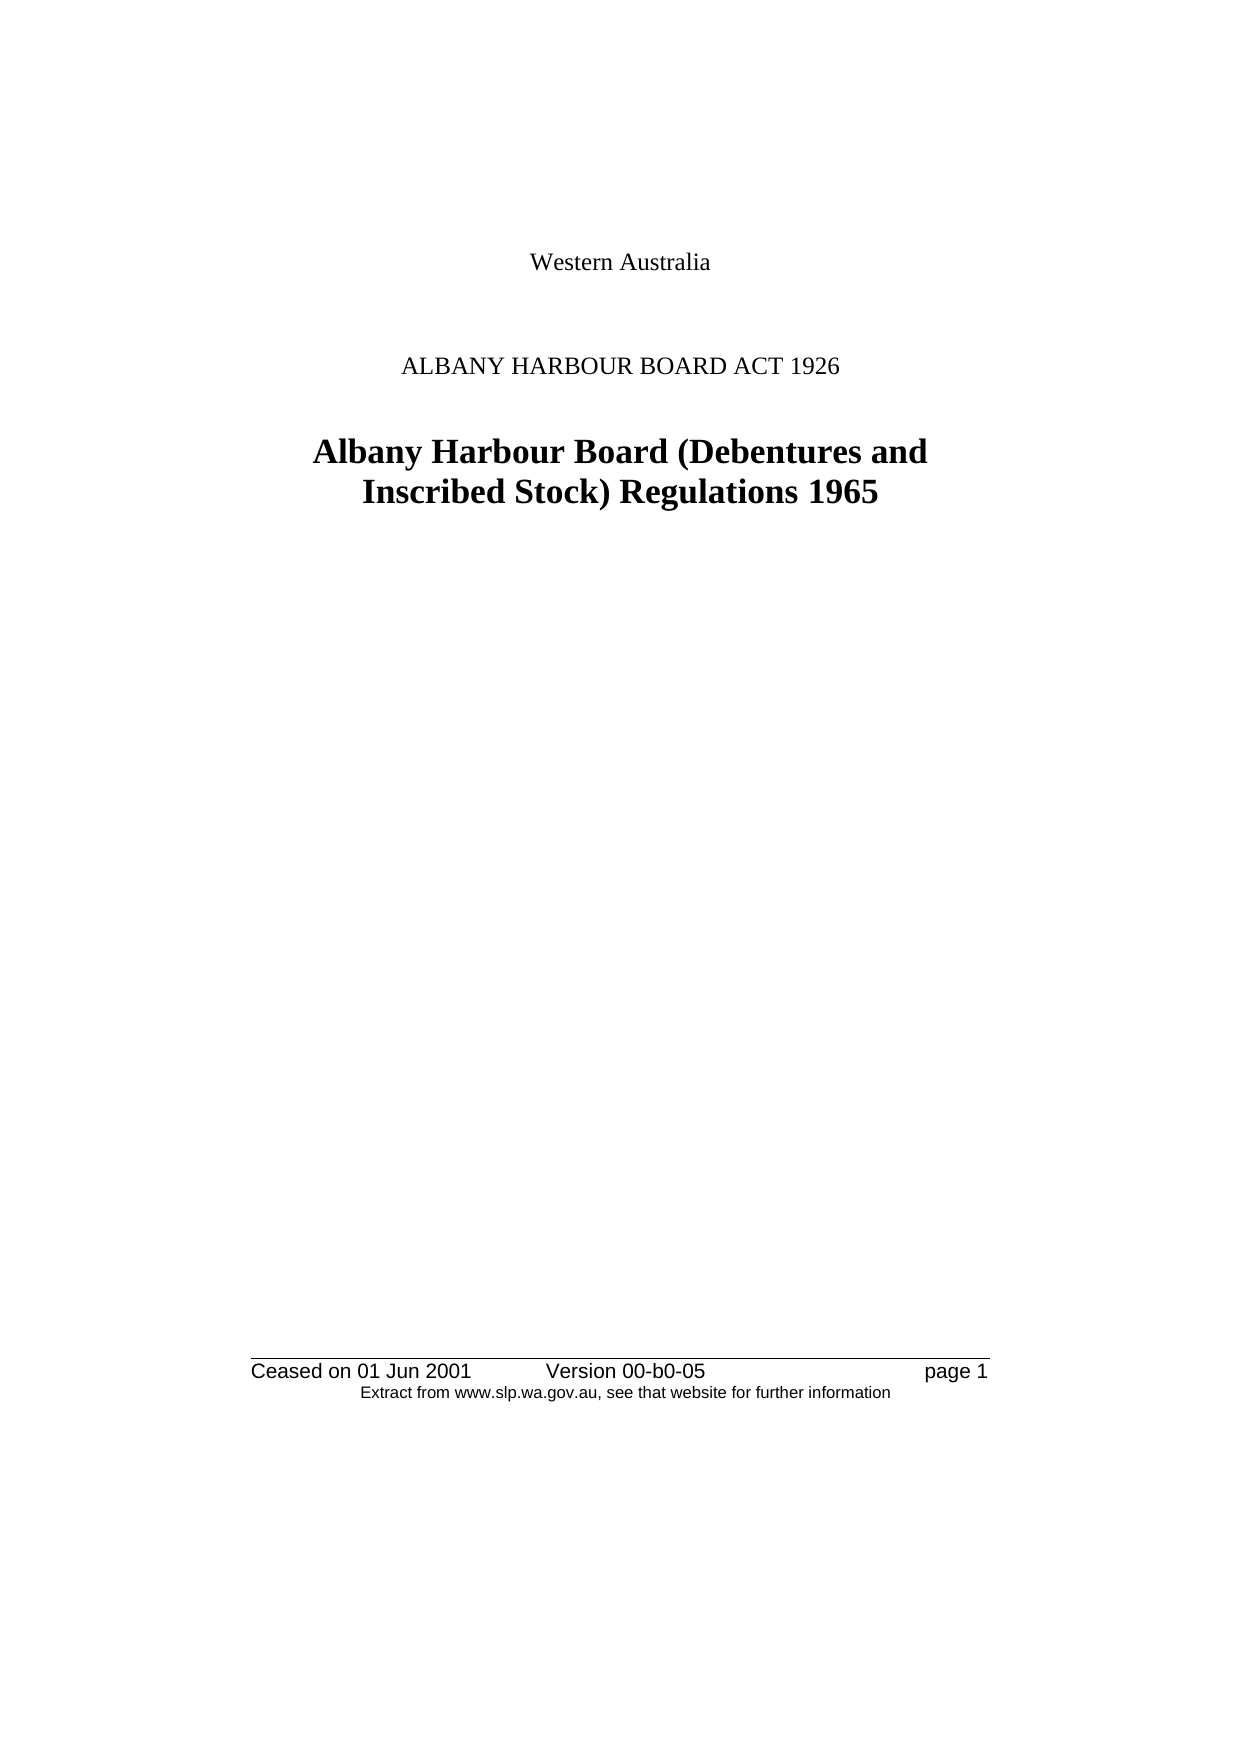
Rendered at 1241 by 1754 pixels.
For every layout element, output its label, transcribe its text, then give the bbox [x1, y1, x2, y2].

text Albany Harbour Board (Debentures and Inscribed Stock) Regulations 1965 [251, 430, 990, 512]
text ALBANY HARBOUR BOARD ACT 1926 [251, 351, 990, 380]
text Western Australia [251, 247, 990, 276]
